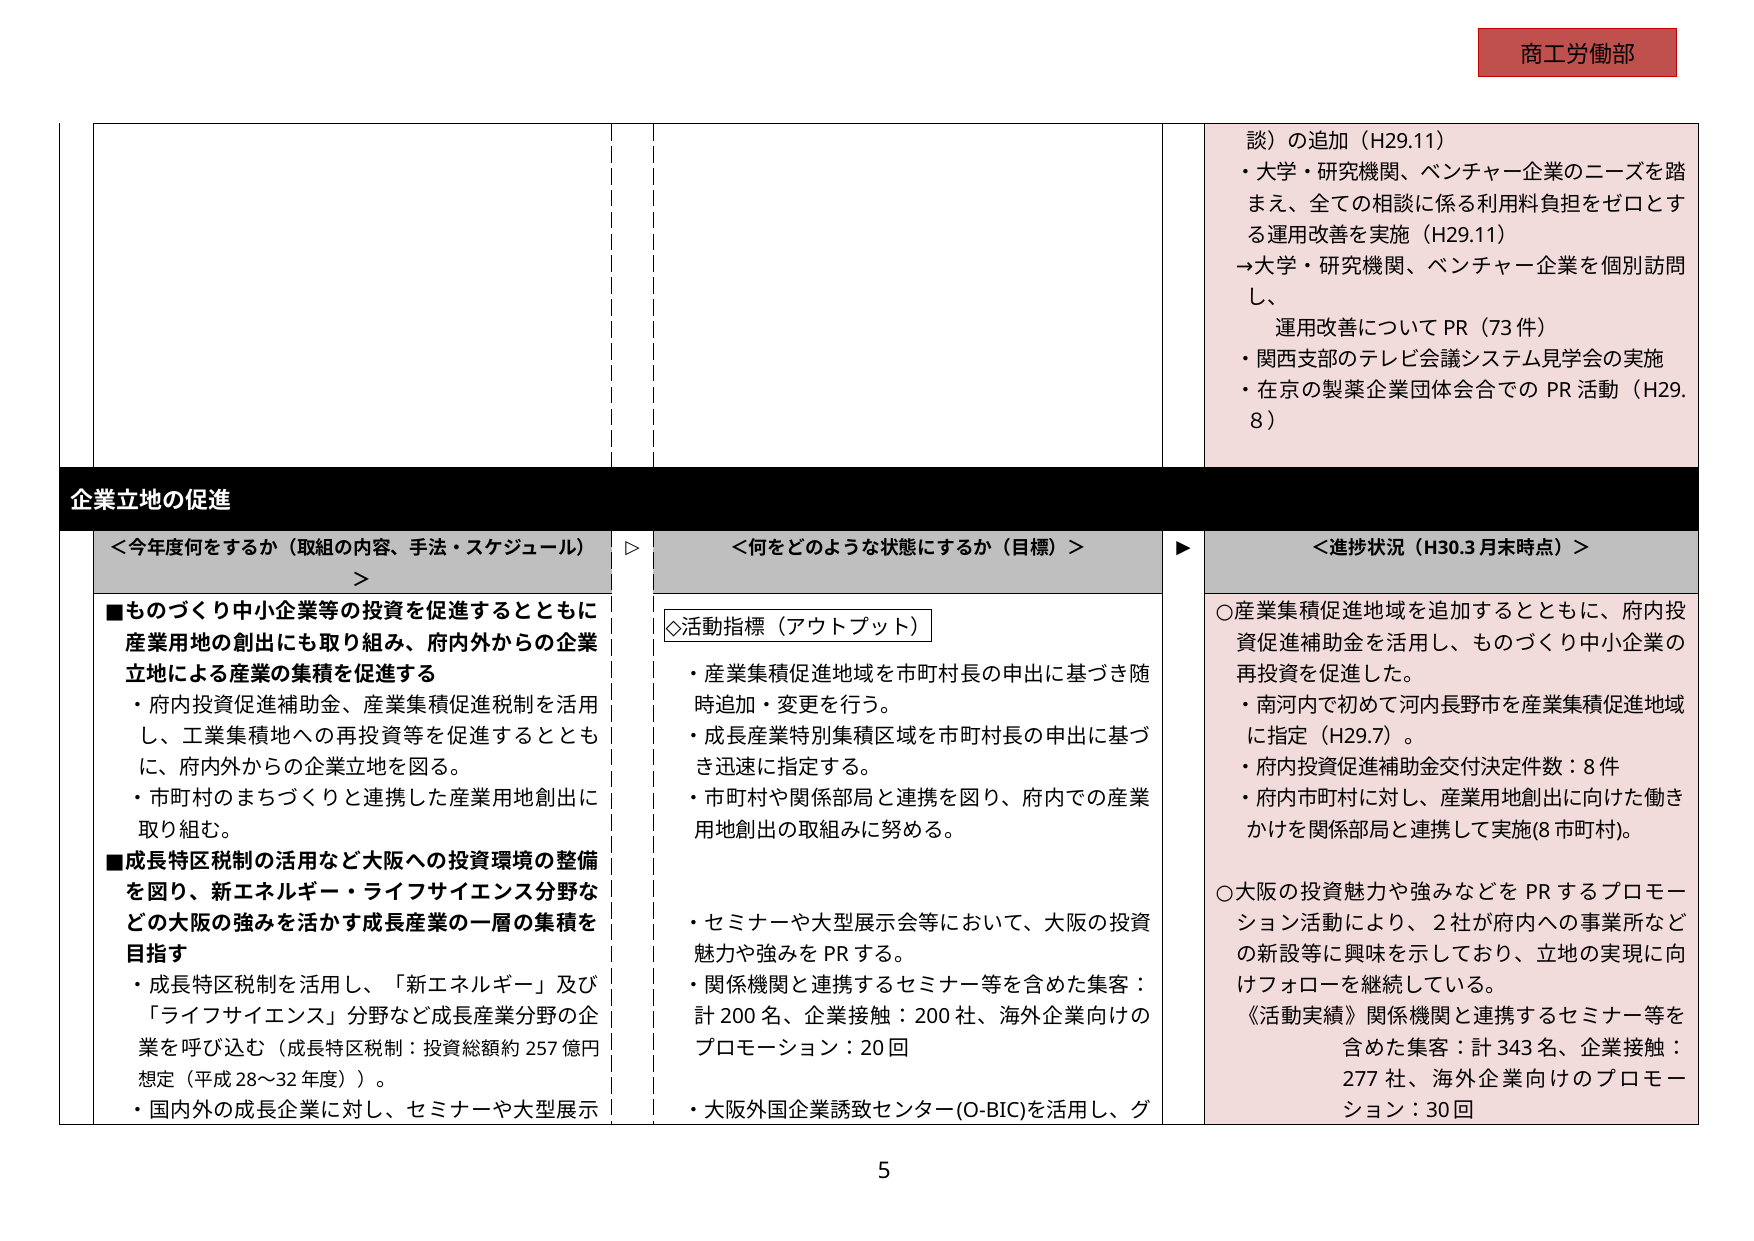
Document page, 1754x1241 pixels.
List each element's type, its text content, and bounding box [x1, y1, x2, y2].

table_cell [94, 594, 612, 1124]
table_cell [653, 594, 1162, 1124]
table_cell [1205, 594, 1698, 1124]
table_cell ▶ [1163, 531, 1204, 1124]
table_cell ▷ [612, 531, 653, 1124]
table_cell ＜何をどのような状態にするか（目標）＞ [653, 531, 1162, 593]
table_cell 企業立地の促進 [60, 468, 1698, 530]
table_cell ＜進捗状況（H30.3月末時点）＞ [1205, 531, 1698, 593]
table_cell ＜今年度何をするか（取組の内容、手法・スケジュール）＞ [94, 531, 612, 593]
table_cell [60, 593, 93, 1124]
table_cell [1205, 124, 1698, 467]
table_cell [94, 124, 612, 467]
table_cell [60, 531, 93, 593]
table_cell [653, 124, 1162, 467]
table_cell [60, 123, 93, 467]
